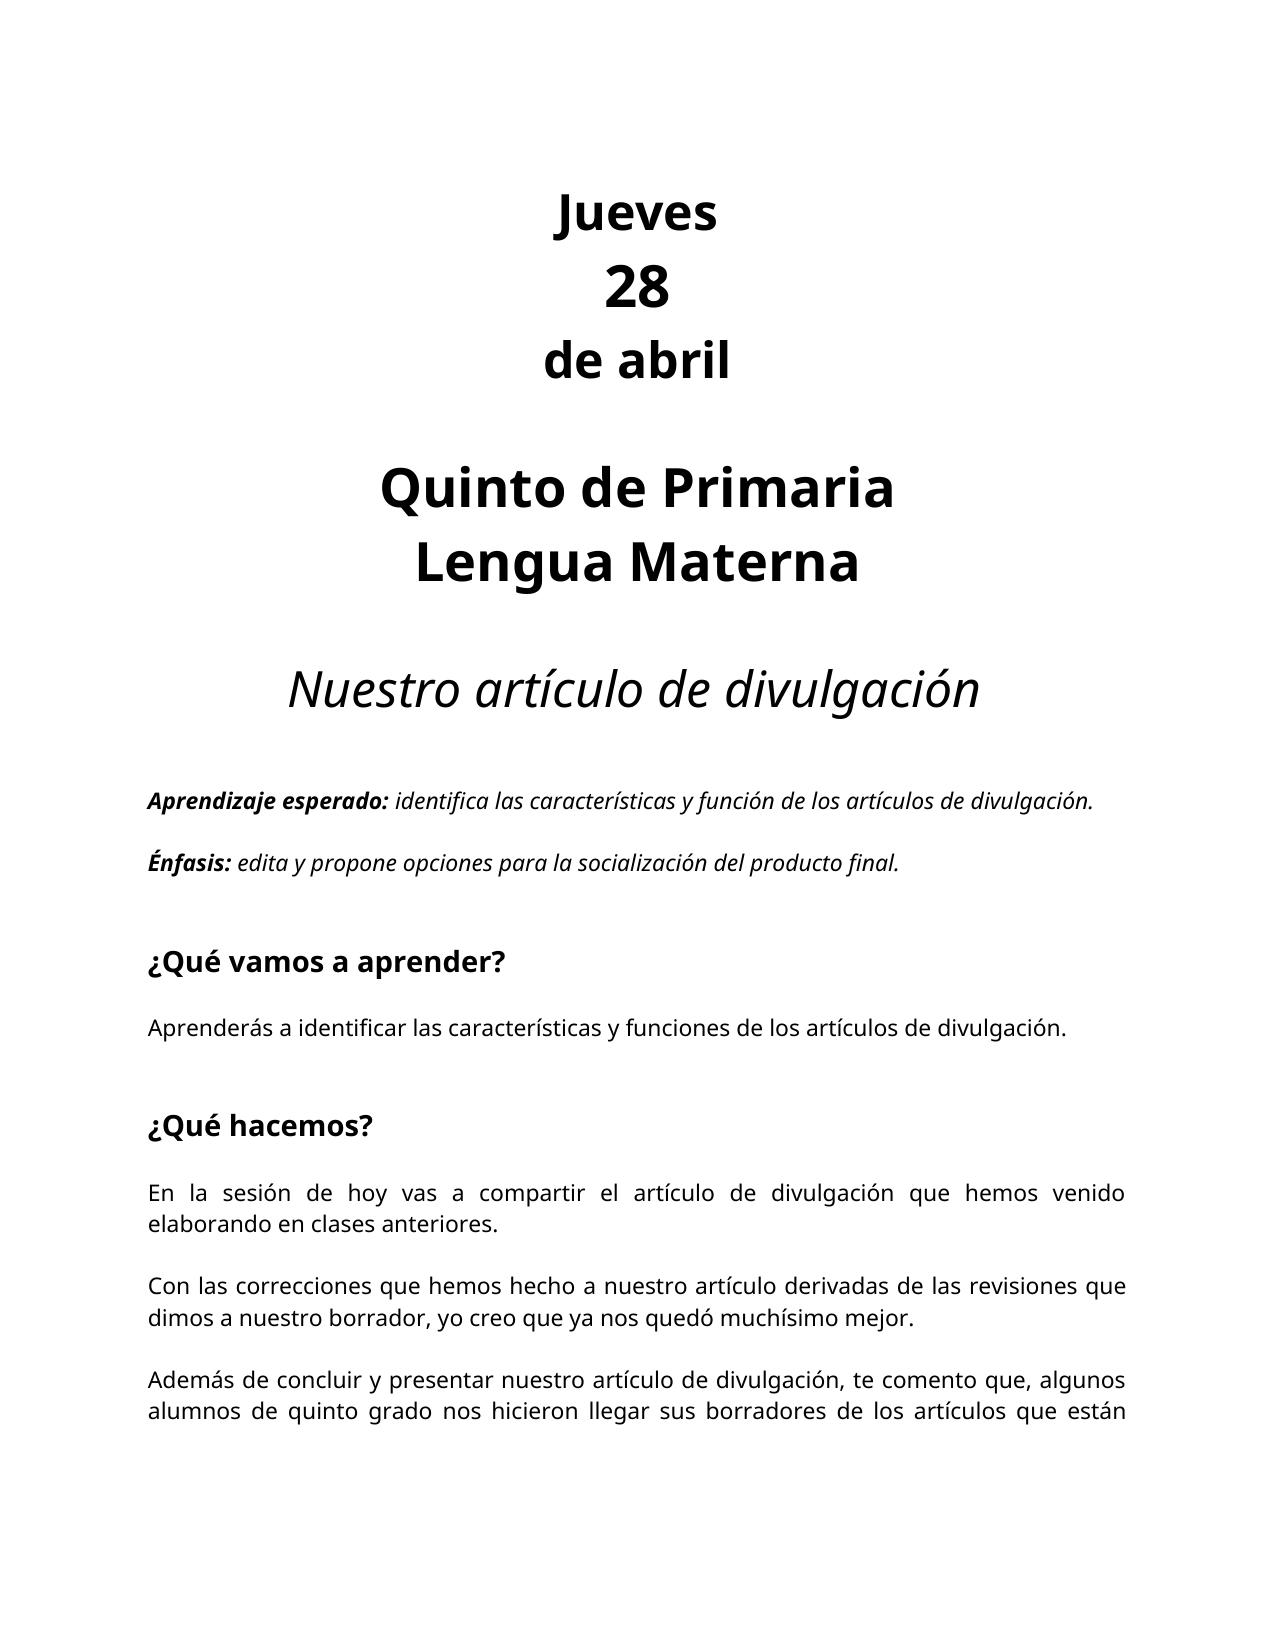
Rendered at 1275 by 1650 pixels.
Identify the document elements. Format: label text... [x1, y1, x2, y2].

text Quinto de Primaria [148, 450, 1127, 523]
text Nuestro artículo de divulgación [148, 654, 1127, 722]
text Jueves [148, 177, 1127, 245]
text Lengua Materna [148, 523, 1127, 597]
text Aprenderás a identificar las características y funciones de los artículos de divulgación. [148, 1012, 1127, 1043]
text Énfasis: edita y propone opciones para la socialización del producto final. [148, 847, 1127, 878]
text En la sesión de hoy vas a compartir el artículo de divulgación que hemos venido elaborando en clases anteriores. [148, 1176, 1127, 1239]
text Con las correcciones que hemos hecho a nuestro artículo derivadas de las revisiones que dimos a nuestro borrador, yo creo que ya nos quedó muchísimo mejor. [148, 1270, 1127, 1333]
text ¿Qué vamos a aprender? [148, 941, 1127, 981]
text de abril [148, 325, 1127, 393]
text ¿Qué hacemos? [148, 1106, 1127, 1145]
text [148, 1364, 1127, 1426]
text Aprendizaje esperado: identifica las características y función de los artículos de divulgación. [148, 784, 1127, 816]
text 28 [148, 245, 1127, 325]
